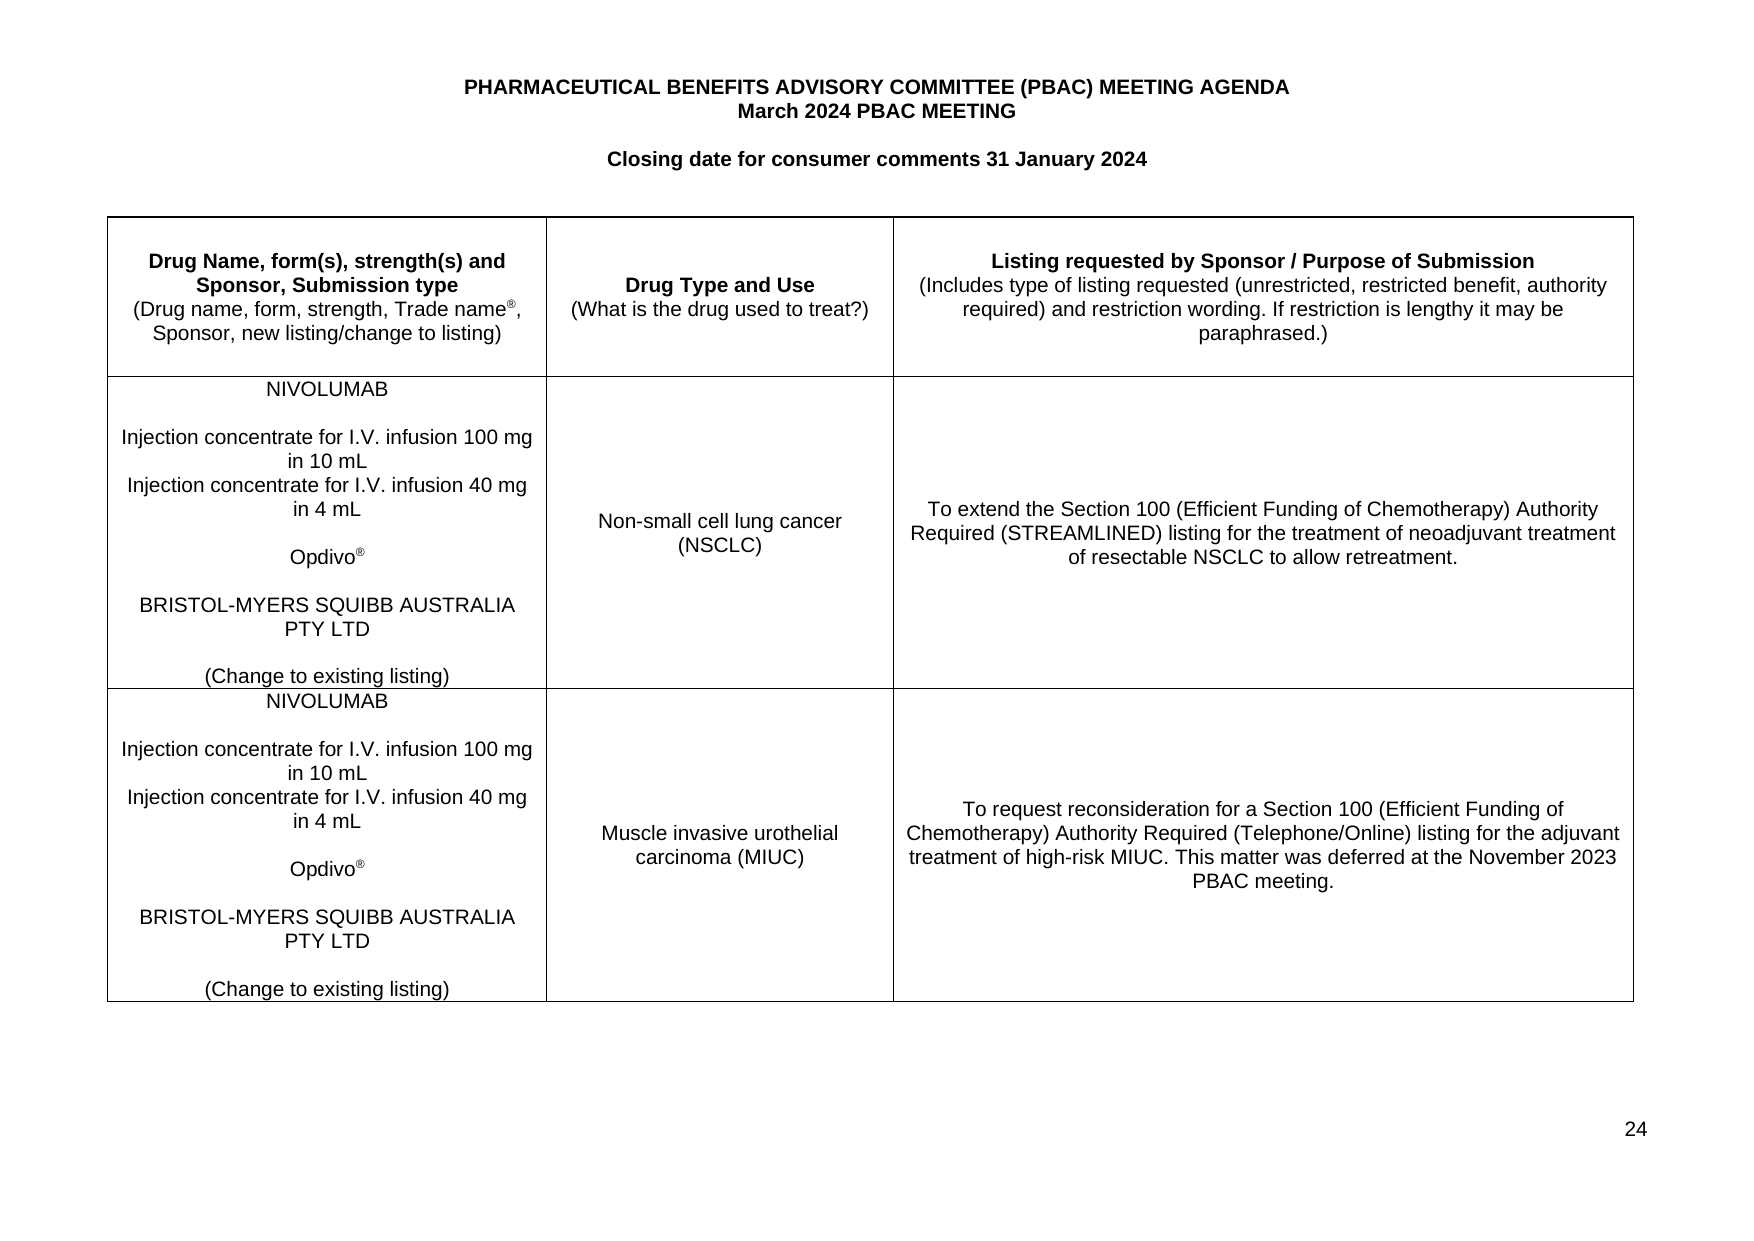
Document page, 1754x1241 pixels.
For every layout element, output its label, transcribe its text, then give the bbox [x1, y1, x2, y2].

table_cell Non-small cell lung cancer (NSCLC) [547, 377, 893, 688]
table_header Drug Name, form(s), strength(s) and Sponsor, Submission type (Drug name, form, strength, Trade name®, Sponsor, new listing/change to listing) [108, 218, 546, 376]
table_header Listing requested by Sponsor / Purpose of Submission (Includes type of listing requested (unrestricted, restricted benefit, authority required) and restriction wording. If restriction is lengthy it may be paraphrased.) [894, 218, 1633, 376]
table_cell Muscle invasive urothelial carcinoma (MIUC) [547, 689, 893, 1001]
table_cell To request reconsideration for a Section 100 (Efficient Funding of Chemotherapy) Authority Required (Telephone/Online) listing for the adjuvant treatment of high-risk MIUC. This matter was deferred at the November 2023 PBAC meeting. [894, 689, 1633, 1001]
table_header Drug Type and Use (What is the drug used to treat?) [547, 218, 893, 376]
table_cell NIVOLUMAB Injection concentrate for I.V. infusion 100 mg in 10 mL Injection concentrate for I.V. infusion 40 mg in 4 mL Opdivo® BRISTOL-MYERS SQUIBB AUSTRALIA PTY LTD (Change to existing listing) [108, 689, 546, 1001]
table_cell To extend the Section 100 (Efficient Funding of Chemotherapy) Authority Required (STREAMLINED) listing for the treatment of neoadjuvant treatment of resectable NSCLC to allow retreatment. [894, 377, 1633, 688]
table_cell NIVOLUMAB Injection concentrate for I.V. infusion 100 mg in 10 mL Injection concentrate for I.V. infusion 40 mg in 4 mL Opdivo® BRISTOL-MYERS SQUIBB AUSTRALIA PTY LTD (Change to existing listing) [108, 377, 546, 688]
